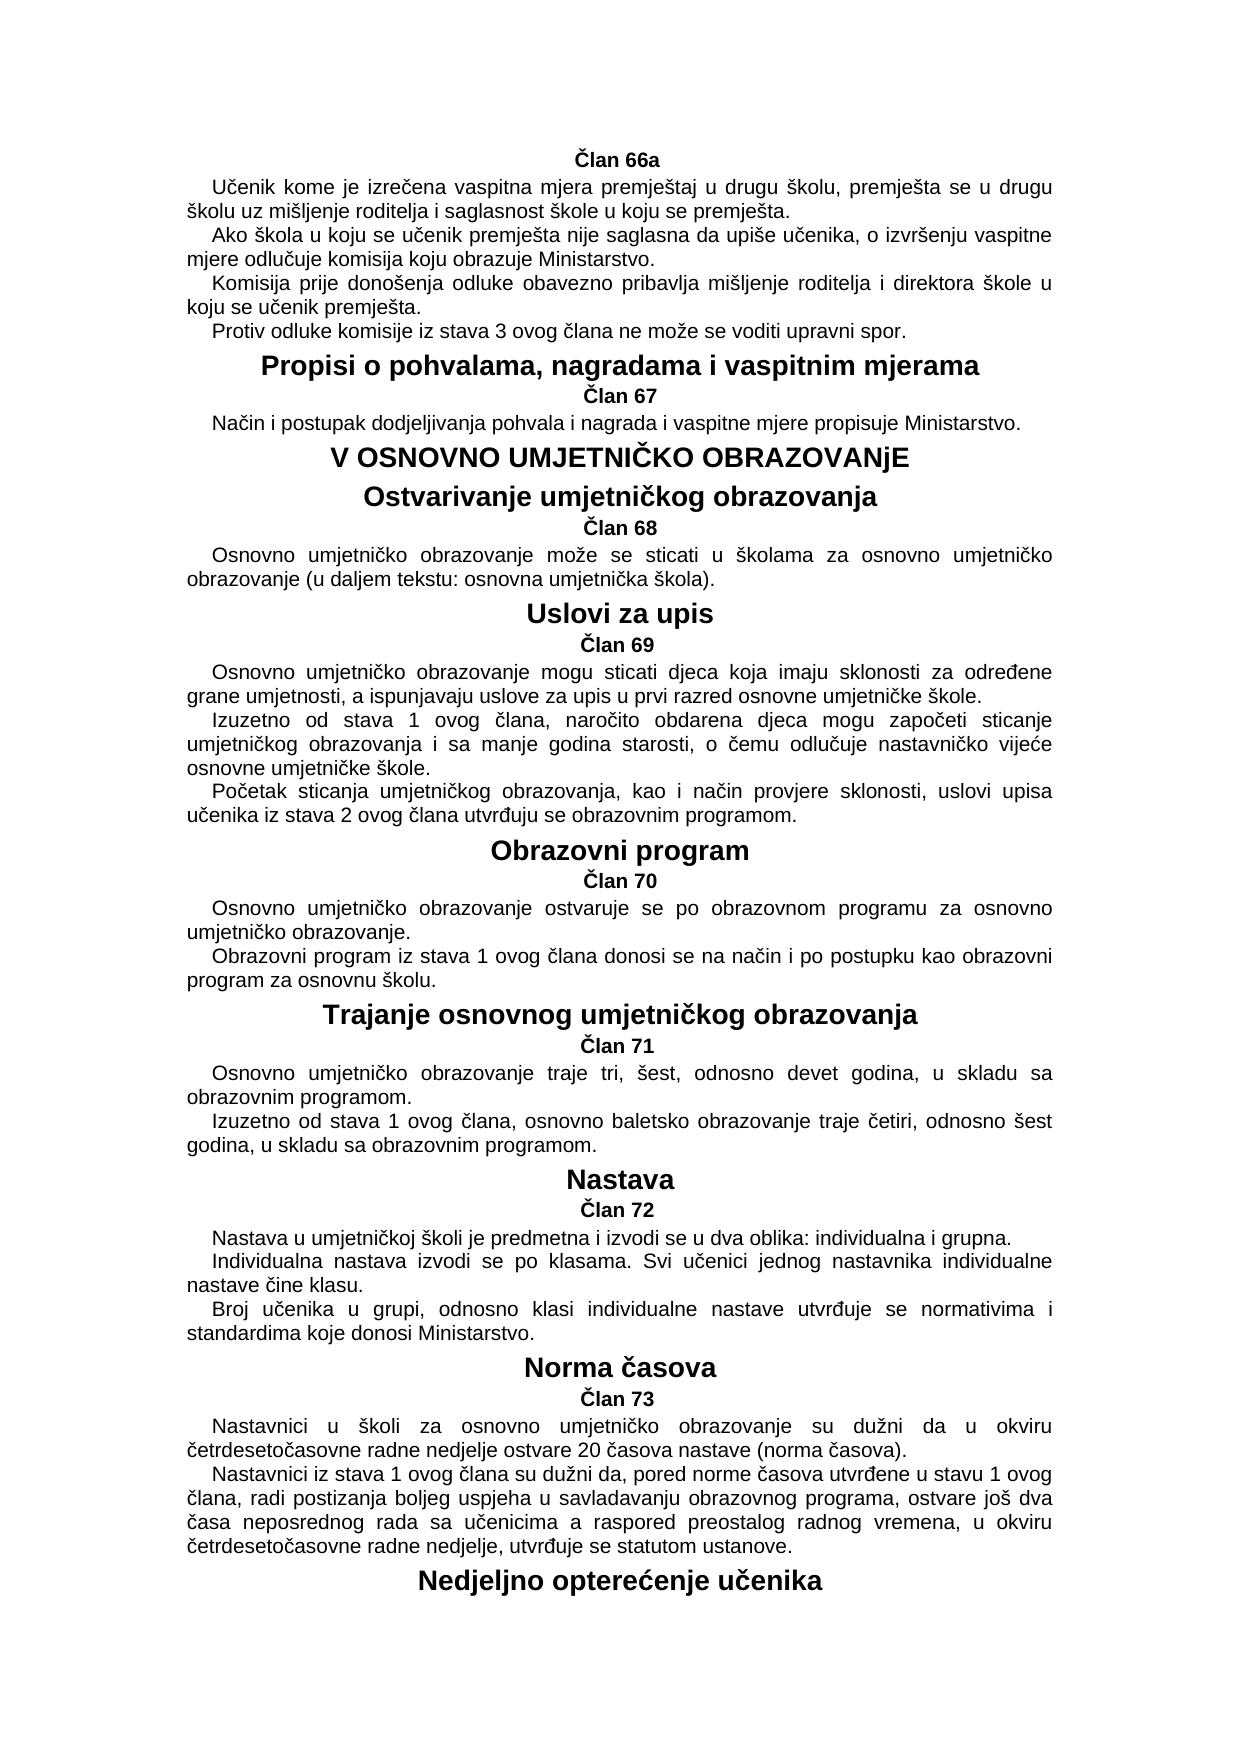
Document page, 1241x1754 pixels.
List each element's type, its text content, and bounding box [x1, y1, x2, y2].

text Izuzetno od stava 1 ovog člana, naročito obdarena djeca mogu započeti sticanje umjetničkog obrazovanja i sa manje godina starosti, o čemu odlučuje nastavničko vijeće osnovne umjetničke škole. [187, 707, 1053, 779]
text Član 70 [148, 869, 1093, 893]
text Osnovno umjetničko obrazovanje mogu sticati djeca koja imaju sklonosti za određene grane umjetnosti, a ispunjavaju uslove za upis u prvi razred osnovne umjetničke škole. [187, 659, 1053, 707]
text Početak sticanja umjetničkog obrazovanja, kao i način provjere sklonosti, uslovi upisa učenika iz stava 2 ovog člana utvrđuju se obrazovnim programom. [187, 779, 1053, 827]
text V OSNOVNO UMJETNIČKO OBRAZOVANjE [171, 441, 1069, 474]
text Nastavnici u školi za osnovno umjetničko obrazovanje su dužni da u okviru četrdesetočasovne radne nedjelje ostvare 20 časova nastave (norma časova). [187, 1414, 1053, 1462]
text Izuzetno od stava 1 ovog člana, osnovno baletsko obrazovanje traje četiri, odnosno šest godina, u skladu sa obrazovnim programom. [187, 1109, 1053, 1157]
text Nastavnici iz stava 1 ovog člana su dužni da, pored norme časova utvrđene u stavu 1 ovog člana, radi postizanja boljeg uspjeha u savladavanju obrazovnog programa, ostvare još dva časa neposrednog rada sa učenicima a raspored preostalog radnog vremena, u okviru četrdesetočasovne radne nedjelje, utvrđuje se statutom ustanove. [187, 1462, 1053, 1558]
text Član 68 [148, 516, 1093, 539]
text Član 69 ﻿ [148, 632, 1093, 656]
text Broj učenika u grupi, odnosno klasi individualne nastave utvrđuje se normativima i standardima koje donosi Ministarstvo. [187, 1297, 1053, 1345]
text Ostvarivanje umjetničkog obrazovanja [148, 480, 1093, 512]
text Član 73 ﻿ [148, 1387, 1093, 1411]
text Član 71 ﻿ [148, 1034, 1093, 1058]
text Propisi o pohvalama, nagradama i vaspitnim mjerama [148, 349, 1093, 381]
text Norma časova [148, 1351, 1093, 1384]
text Osnovno umjetničko obrazovanje traje tri, šest, odnosno devet godina, u skladu sa obrazovnim programom. [187, 1061, 1053, 1109]
text Način i postupak dodjeljivanja pohvala i nagrada i vaspitne mjere propisuje Ministarstvo. [187, 411, 1053, 435]
text Nastava u umjetničkoj školi je predmetna i izvodi se u dva oblika: individualna i grupna. [187, 1225, 1053, 1249]
text Trajanje osnovnog umjetničkog obrazovanja [148, 998, 1093, 1031]
text Protiv odluke komisije iz stava 3 ovog člana ne može se voditi upravni spor. [187, 318, 1053, 342]
text Član 66a ﻿ [148, 148, 1093, 172]
text Ako škola u koju se učenik premješta nije saglasna da upiše učenika, o izvršenju vaspitne mjere odlučuje komisija koju obrazuje Ministarstvo. [187, 223, 1053, 271]
text Uslovi za upis [148, 597, 1093, 629]
text Obrazovni program iz stava 1 ovog člana donosi se na način i po postupku kao obrazovni program za osnovnu školu. [187, 944, 1053, 992]
text Nedjeljno opterećenje učenika [148, 1564, 1093, 1596]
text Komisija prije donošenja odluke obavezno pribavlja mišljenje roditelja i direktora škole u koju se učenik premješta. [187, 271, 1053, 318]
text Član 67 [148, 384, 1093, 408]
text Osnovno umjetničko obrazovanje može se sticati u školama za osnovno umjetničko obrazovanje (u daljem tekstu: osnovna umjetnička škola). [187, 543, 1053, 591]
text Osnovno umjetničko obrazovanje ostvaruje se po obrazovnom programu za osnovno umjetničko obrazovanje. [187, 896, 1053, 944]
text Nastava [148, 1163, 1093, 1195]
text Individualna nastava izvodi se po klasama. Svi učenici jednog nastavnika individualne nastave čine klasu. [187, 1249, 1053, 1297]
text Učenik kome je izrečena vaspitna mjera premještaj u drugu školu, premješta se u drugu školu uz mišljenje roditelja i saglasnost škole u koju se premješta. [187, 175, 1053, 223]
text Član 72 ﻿ [148, 1198, 1093, 1222]
text Obrazovni program [148, 833, 1093, 866]
